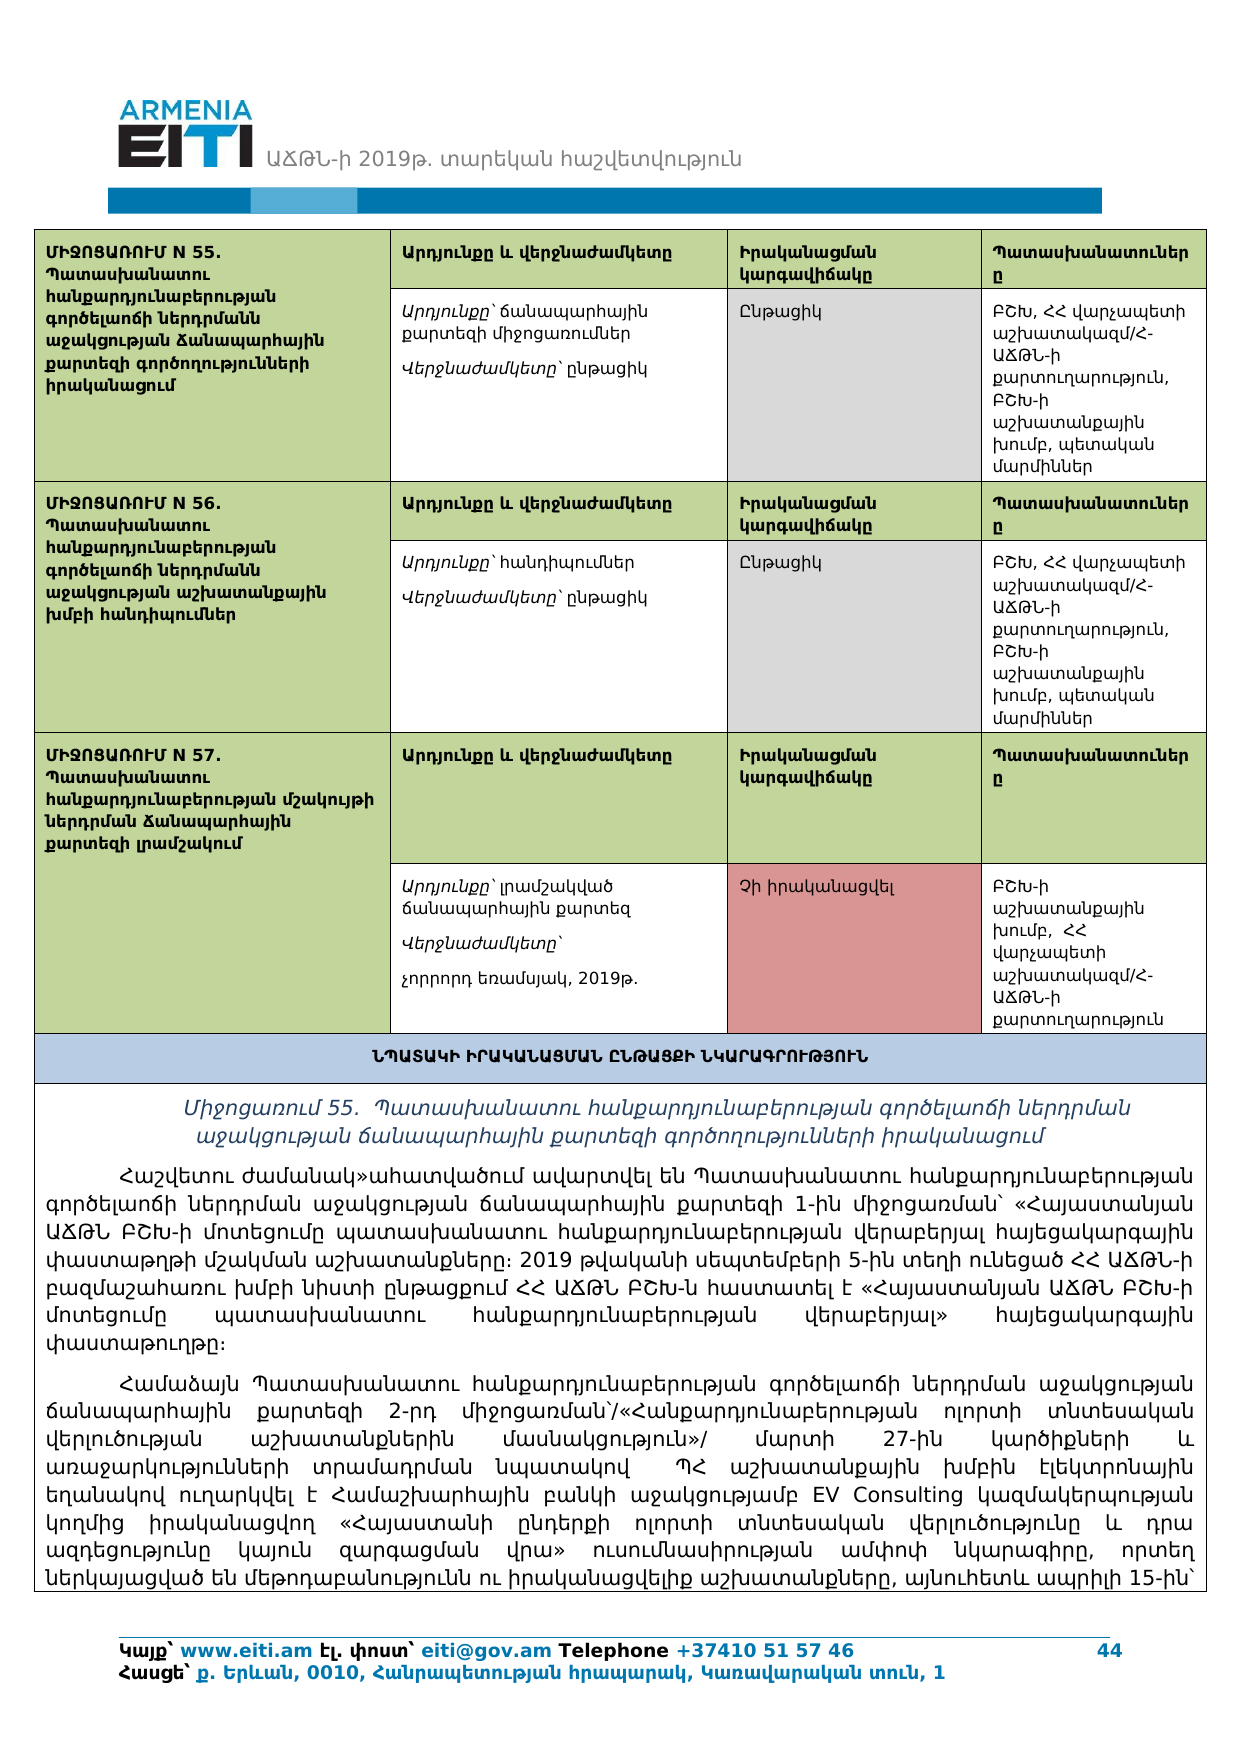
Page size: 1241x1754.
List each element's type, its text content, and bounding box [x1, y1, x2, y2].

table_cell Ընթացիկ [728, 289, 981, 481]
table_cell Իրականացման կարգավիճակը [728, 733, 981, 863]
table_cell Արդյունքը և վերջնաժամկետը [391, 230, 727, 288]
picture [166, 100, 177, 109]
table_cell Արդյունքը՝ լրամշակված ճանապարհային քարտեզ Վերջնաժամկետը՝ չորրորդ եռամսյակ, 2019թ․ [391, 864, 727, 1033]
table_cell ՄԻՋՈՑԱՌՈՒՄ N 55. Պատասխանատու հանքարդյունաբերության գործելաոճի ներդրմանն աջակցության Ճանապարհային քարտեզի գործողությունների իրականացում [35, 230, 390, 481]
table_cell Արդյունքը և վերջնաժամկետը [391, 733, 727, 863]
table_cell Ընթացիկ [728, 541, 981, 732]
table_cell ՄԻՋՈՑԱՌՈՒՄ N 57. Պատասխանատու հանքարդյունաբերության մշակույթի ներդրման Ճանապարհային քարտեզի լրամշակում [35, 733, 390, 1033]
table_cell ԲՇԽ, ՀՀ վարչապետի աշխատակազմ/Հ-ԱՃԹՆ-ի քարտուղարություն, ԲՇԽ-ի աշխատանքային խումբ, պետական մարմիններ [982, 541, 1206, 732]
table_cell ՄԻՋՈՑԱՌՈՒՄ N 56. Պատասխանատու հանքարդյունաբերության գործելաոճի ներդրմանն աջակցության աշխատանքային խմբի հանդիպումներ [35, 482, 390, 732]
table_cell Պատասխանատուները [982, 733, 1206, 863]
picture [118, 100, 253, 167]
table_cell Պատասխանատուները [982, 230, 1206, 288]
table_cell Իրականացման կարգավիճակը [728, 482, 981, 540]
table_cell Արդյունքը և վերջնաժամկետը [391, 482, 727, 540]
table_cell ԲՇԽ-ի աշխատանքային խումբ, ՀՀ վարչապետի աշխատակազմ/Հ-ԱՃԹՆ-ի քարտուղարություն [982, 864, 1206, 1033]
table_cell ՆՊԱՏԱԿԻ ԻՐԱԿԱՆԱՑՄԱՆ ԸՆԹԱՑՔԻ ՆԿԱՐԱԳՐՈՒԹՅՈՒՆ [35, 1034, 1206, 1083]
table_cell Արդյունքը՝ ճանապարհային քարտեզի միջոցառումներ Վերջնաժամկետը՝ ընթացիկ [391, 289, 727, 481]
table_cell ԲՇԽ, ՀՀ վարչապետի աշխատակազմ/Հ-ԱՃԹՆ-ի քարտուղարություն, ԲՇԽ-ի աշխատանքային խումբ, պետական մարմիններ [982, 289, 1206, 481]
table_cell Արդյունքը՝ հանդիպումներ Վերջնաժամկետը՝ ընթացիկ [391, 541, 727, 732]
table_cell Պատասխանատուները [982, 482, 1206, 540]
table_cell Իրականացման կարգավիճակը [728, 230, 981, 288]
table_cell Չի իրականացվել [728, 864, 981, 1033]
